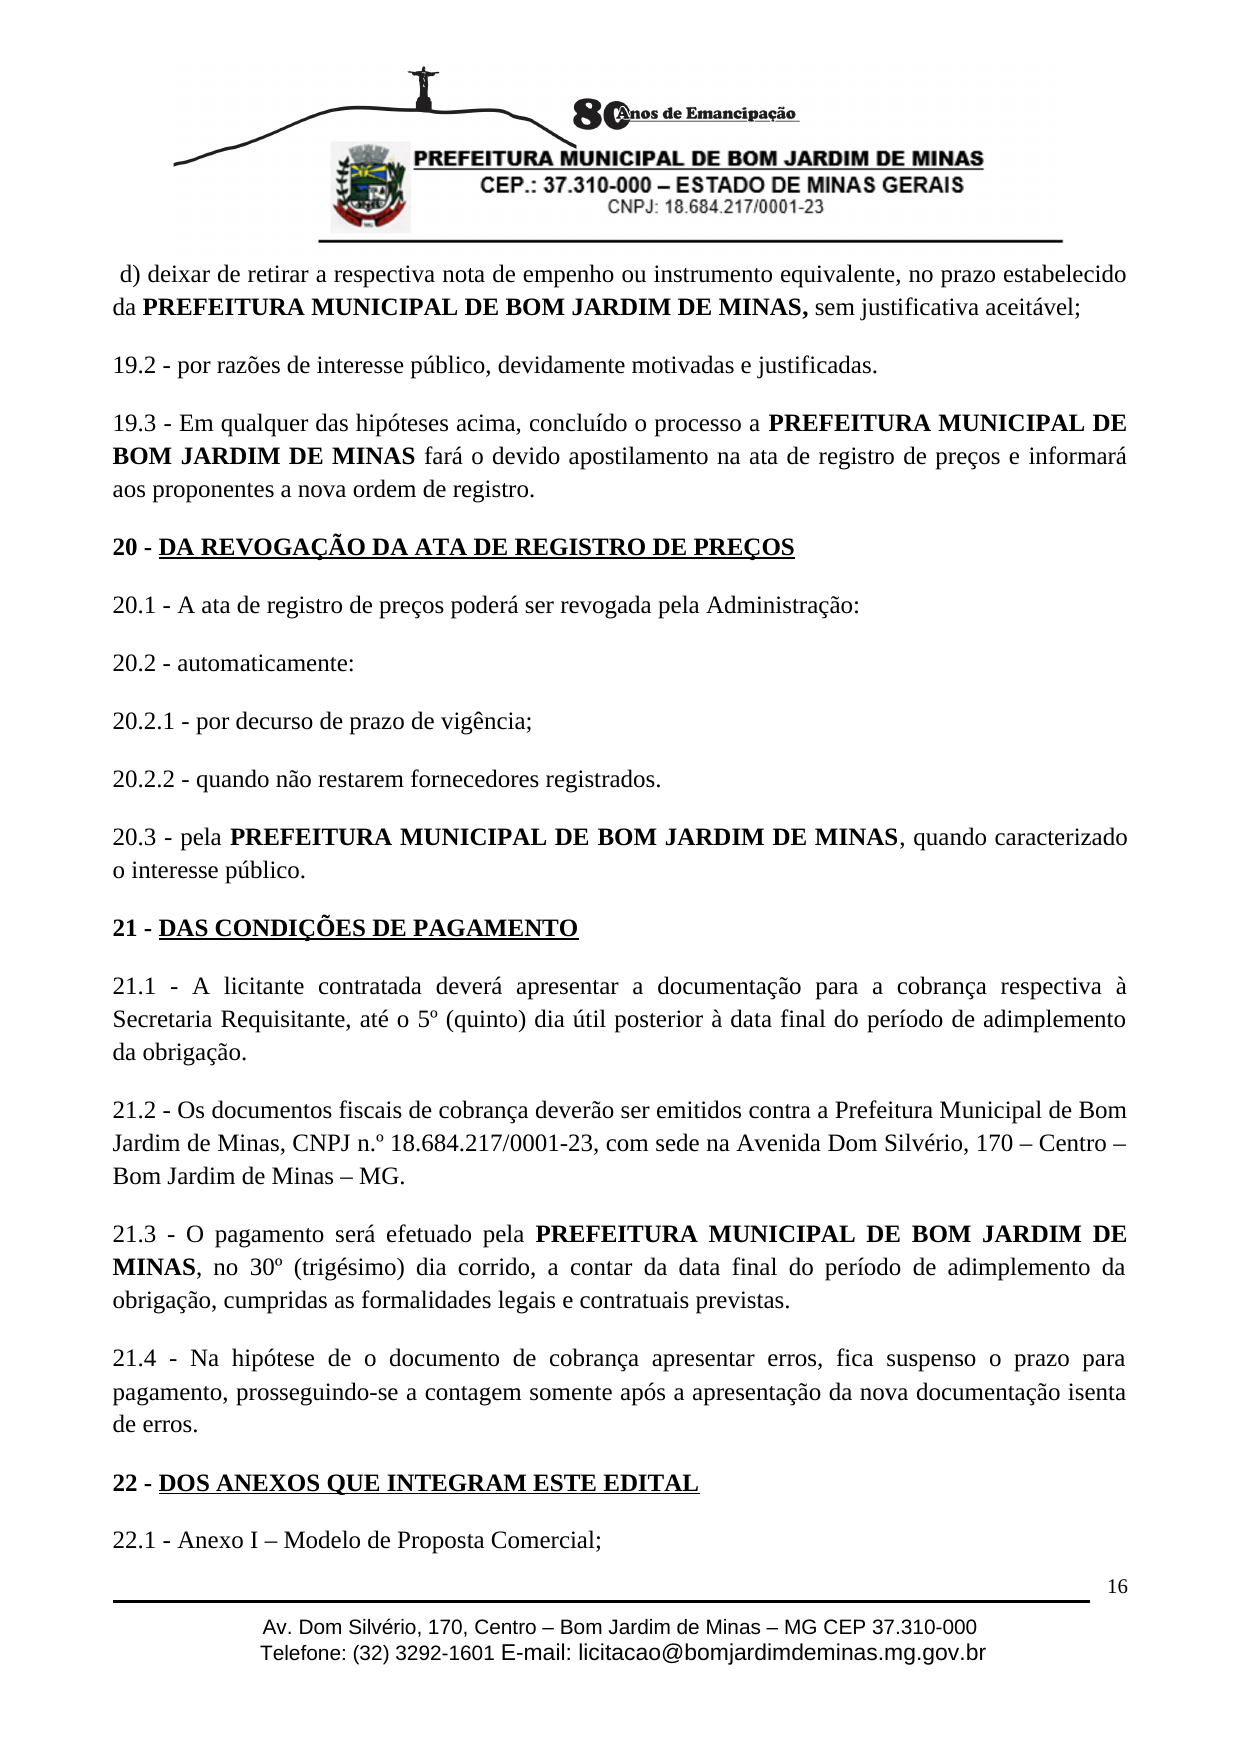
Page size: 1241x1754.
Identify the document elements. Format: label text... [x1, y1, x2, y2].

text 22 - DOS ANEXOS QUE INTEGRAM ESTE EDITAL [112, 1468, 1128, 1496]
text d) deixar de retirar a respectiva nota de empenho ou instrumento equivalente, no prazo estabelecido da PREFEITURA MUNICIPAL DE BOM JARDIM DE MINAS, sem justificativa aceitável; [112, 259, 1128, 321]
text 19.3 - Em qualquer das hipóteses acima, concluído o processo a PREFEITURA MUNICIPAL DE BOM JARDIM DE MINAS fará o devido apostilamento na ata de registro de preços e informará aos proponentes a nova ordem de registro. [112, 408, 1128, 503]
text 20.2 - automaticamente: [112, 648, 1128, 677]
text 22.1 - Anexo I – Modelo de Proposta Comercial; [112, 1526, 1128, 1554]
picture [173, 62, 1067, 259]
text 21.4 - Na hipótese de o documento de cobrança apresentar erros, fica suspenso o prazo para pagamento, prosseguindo-se a contagem somente após a apresentação da nova documentação isenta de erros. [112, 1343, 1128, 1438]
text 20.2.1 - por decurso de prazo de vigência; [112, 706, 1128, 735]
text 20.2.2 - quando não restarem fornecedores registrados. [112, 764, 1128, 793]
text 20 - DA REVOGAÇÃO DA ATA DE REGISTRO DE PREÇOS [112, 532, 1128, 561]
text 21.1 - A licitante contratada deverá apresentar a documentação para a cobrança respectiva à Secretaria Requisitante, até o 5º (quinto) dia útil posterior à data final do período de adimplemento da obrigação. [112, 971, 1128, 1066]
text 21.3 - O pagamento será efetuado pela PREFEITURA MUNICIPAL DE BOM JARDIM DE MINAS, no 30º (trigésimo) dia corrido, a contar da data final do período de adimplemento da obrigação, cumpridas as formalidades legais e contratuais previstas. [112, 1219, 1128, 1314]
text 20.1 - A ata de registro de preços poderá ser revogada pela Administração: [112, 590, 1128, 619]
text 21.2 - Os documentos fiscais de cobrança deverão ser emitidos contra a Prefeitura Municipal de Bom Jardim de Minas, CNPJ n.º 18.684.217/0001-23, com sede na Avenida Dom Silvério, 170 – Centro – Bom Jardim de Minas – MG. [112, 1095, 1128, 1190]
text 19.2 - por razões de interesse público, devidamente motivadas e justificadas. [112, 350, 1128, 379]
text 21 - DAS CONDIÇÕES DE PAGAMENTO [112, 913, 1128, 942]
text 20.3 - pela PREFEITURA MUNICIPAL DE BOM JARDIM DE MINAS, quando caracterizado o interesse público. [112, 822, 1128, 884]
